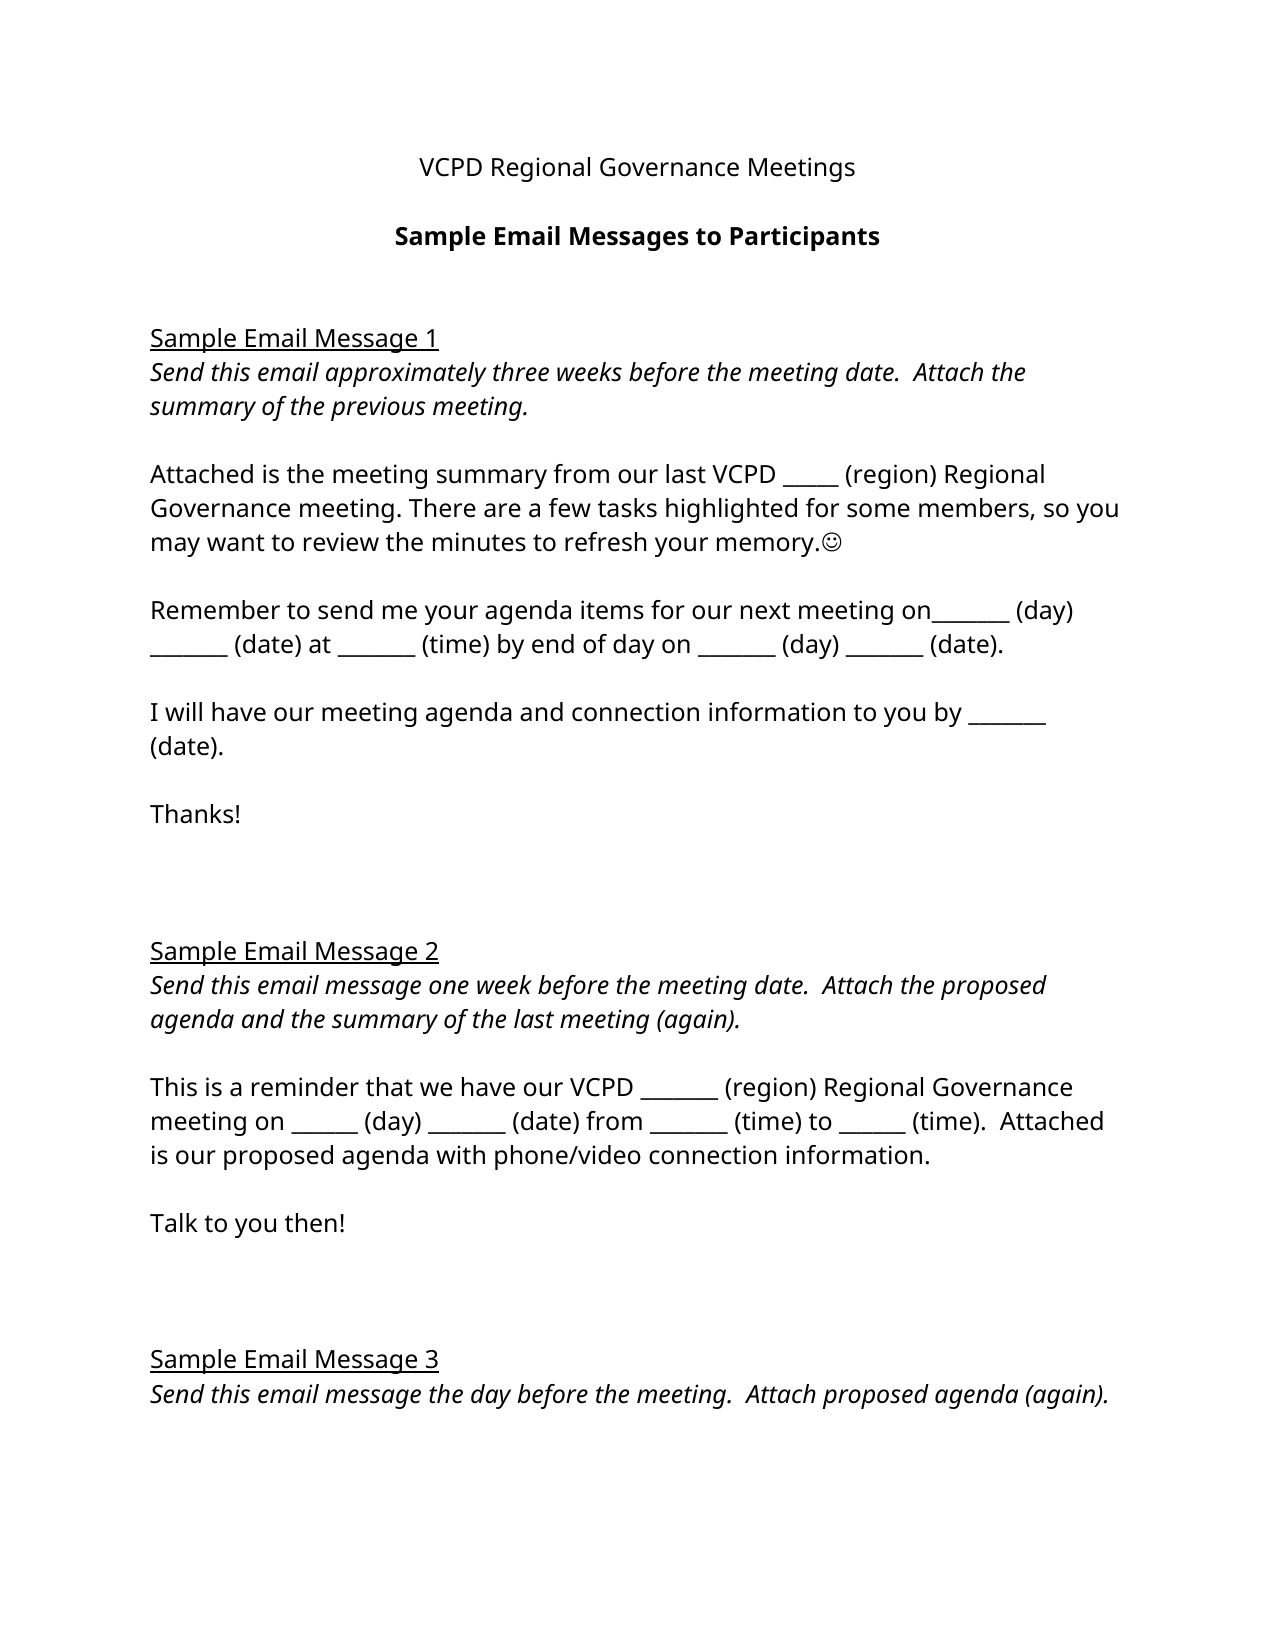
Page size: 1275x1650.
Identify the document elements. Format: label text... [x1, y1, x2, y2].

text Thanks! [150, 797, 1125, 831]
text Sample Email Messages to Participants [150, 218, 1125, 252]
text Remember to send me your agenda items for our next meeting on_______ (day) _______ (date) at _______ (time) by end of day on _______ (day) _______ (date). [150, 593, 1125, 661]
text Sample Email Message 1 [150, 320, 1125, 354]
text Attached is the meeting summary from our last VCPD _____ (region) Regional Governance meeting. There are a few tasks highlighted for some members, so you may want to review the minutes to refresh your memory. [150, 457, 1125, 559]
text Sample Email Message 3 [150, 1342, 1125, 1376]
text This is a reminder that we have our VCPD _______ (region) Regional Governance meeting on ______ (day) _______ (date) from _______ (time) to ______ (time). Attached is our proposed agenda with phone/video connection information. [150, 1070, 1125, 1172]
text VCPD Regional Governance Meetings [150, 150, 1125, 184]
text I will have our meeting agenda and connection information to you by _______ (date). [150, 695, 1125, 763]
text Talk to you then! [150, 1206, 1125, 1240]
text Sample Email Message 2 [150, 933, 1125, 967]
text Send this email message the day before the meeting. Attach proposed agenda (again). [150, 1376, 1125, 1410]
text Send this email approximately three weeks before the meeting date. Attach the summary of the previous meeting. [150, 354, 1125, 422]
text Send this email message one week before the meeting date. Attach the proposed agenda and the summary of the last meeting (again). [150, 967, 1125, 1036]
